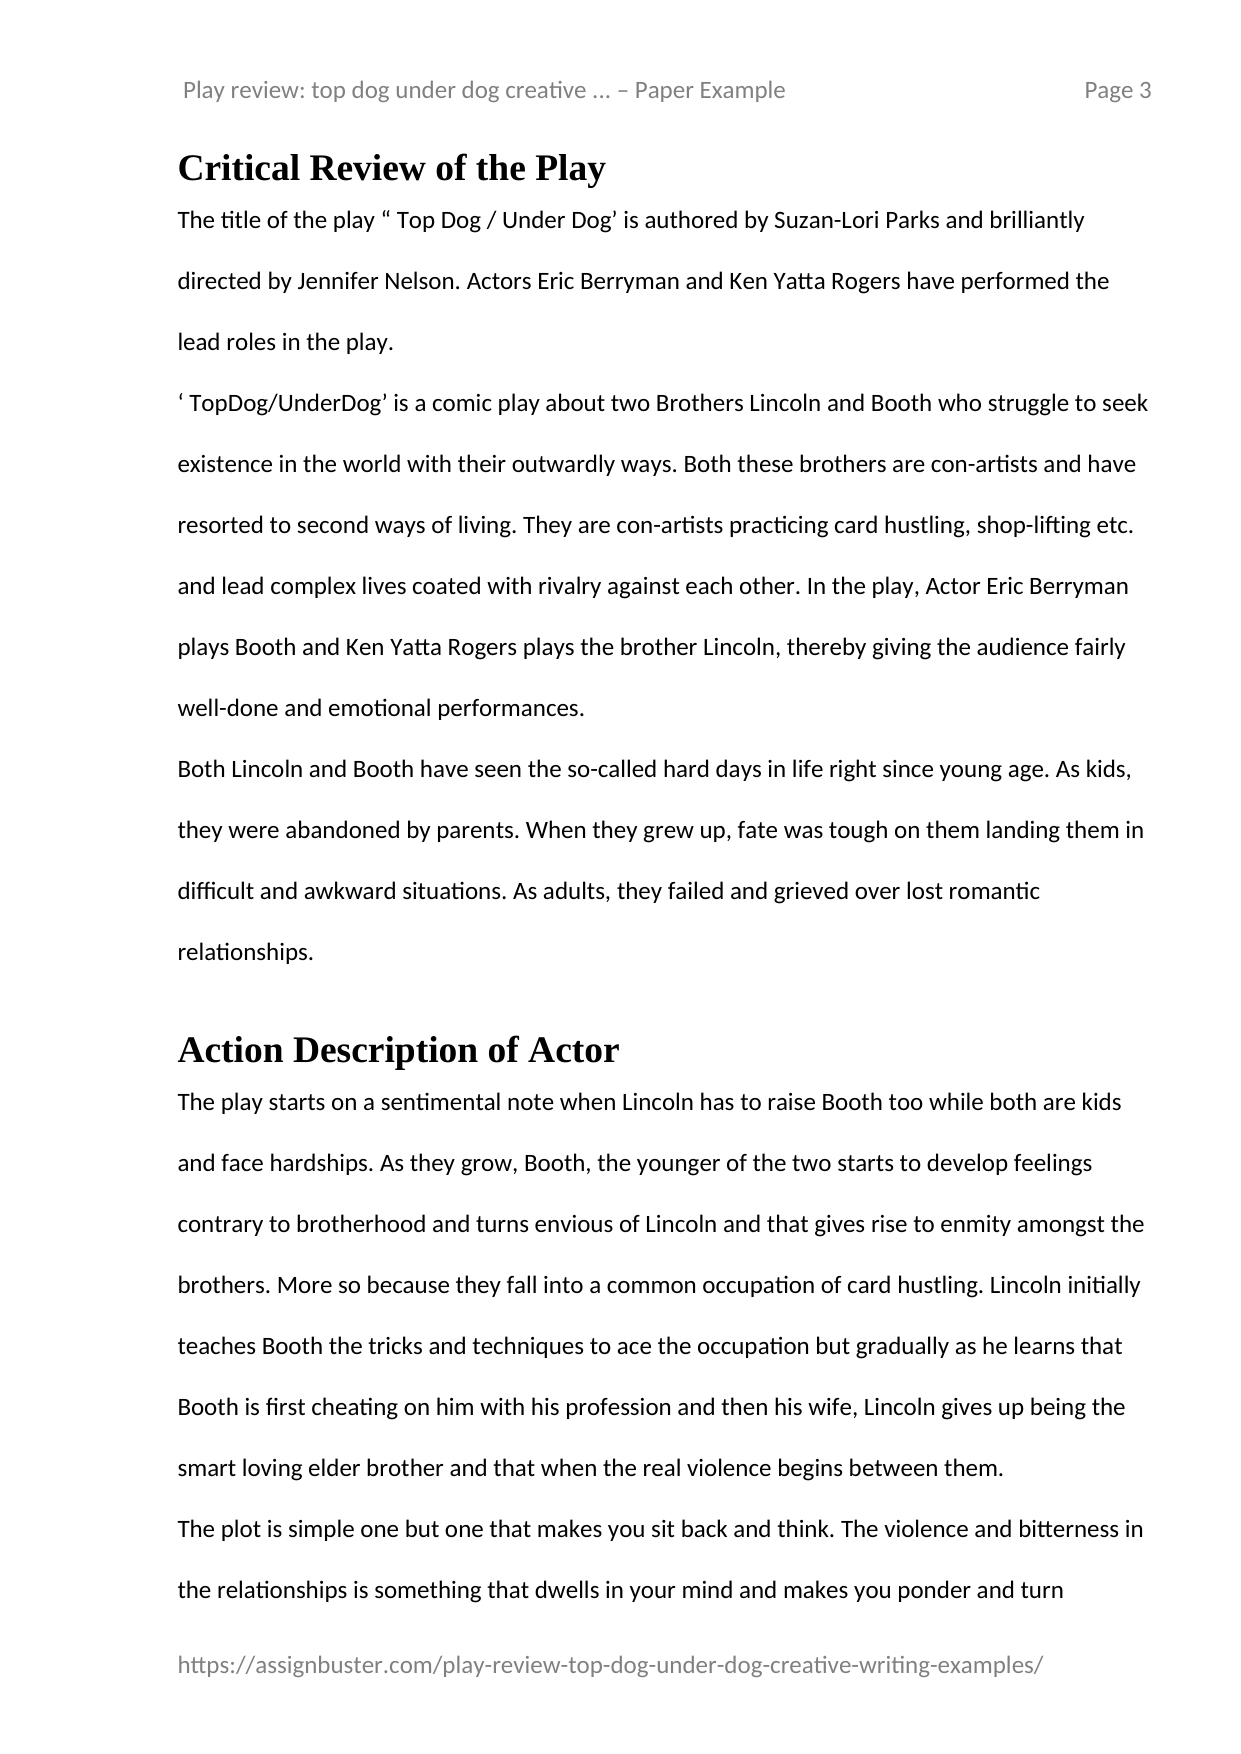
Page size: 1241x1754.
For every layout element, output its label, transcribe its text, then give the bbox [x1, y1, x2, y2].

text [177, 1086, 1152, 1605]
text The title of the play “ Top Dog / Under Dog’ is authored by Suzan-Lori Parks and brilliantly directed by Jennifer Nelson. Actors Eric Berryman and Ken Yatta Rogers have performed the lead roles in the play. ‘ TopDog/UnderDog’ is a comic play about two Brothers Lincoln and Booth who struggle to seek existence in the world with their outwardly ways. Both these brothers are con-artists and have resorted to second ways of living. They are con-artists practicing card hustling, shop-lifting etc. and lead complex lives coated with rivalry against each other. In the play, Actor Eric Berryman plays Booth and Ken Yatta Rogers plays the brother Lincoln, thereby giving the audience fairly well-done and emotional performances. Both Lincoln and Booth have seen the so-called hard days in life right since young age. As kids, they were abandoned by parents. When they grew up, fate was tough on them landing them in difficult and awkward situations. As adults, they failed and grieved over lost romantic relationships. [177, 204, 1152, 967]
subtitle Action Description of Actor [177, 1027, 1152, 1070]
subtitle Critical Review of the Play [177, 145, 1152, 188]
